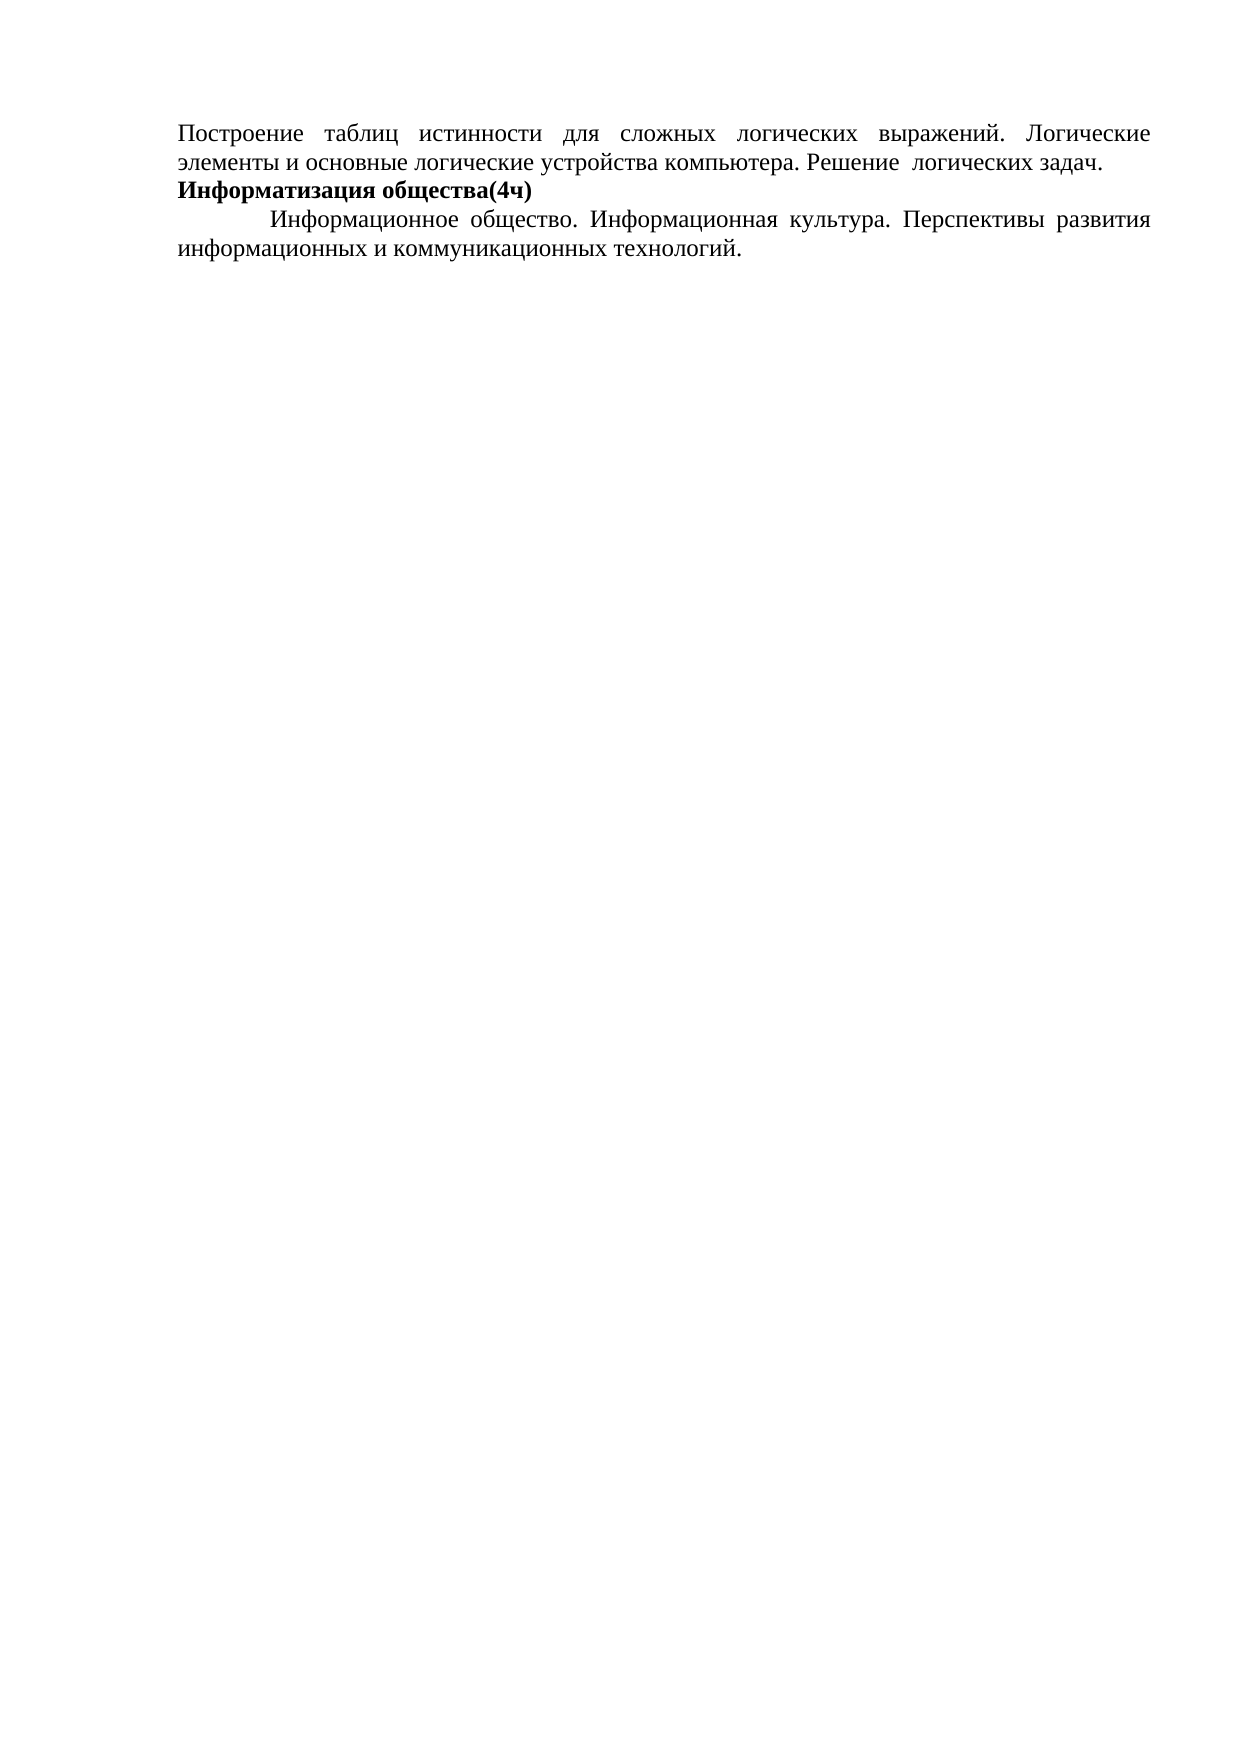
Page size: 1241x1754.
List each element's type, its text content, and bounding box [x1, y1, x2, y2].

text Построение таблиц истинности для сложных логических выражений. Логические элементы и основные логические устройства компьютера. Решение логических задач. [177, 118, 1152, 176]
text Информационное общество. Информационная культура. Перспективы развития информационных и коммуникационных технологий. [177, 204, 1152, 262]
text Информатизация общества(4ч) [177, 176, 1152, 204]
